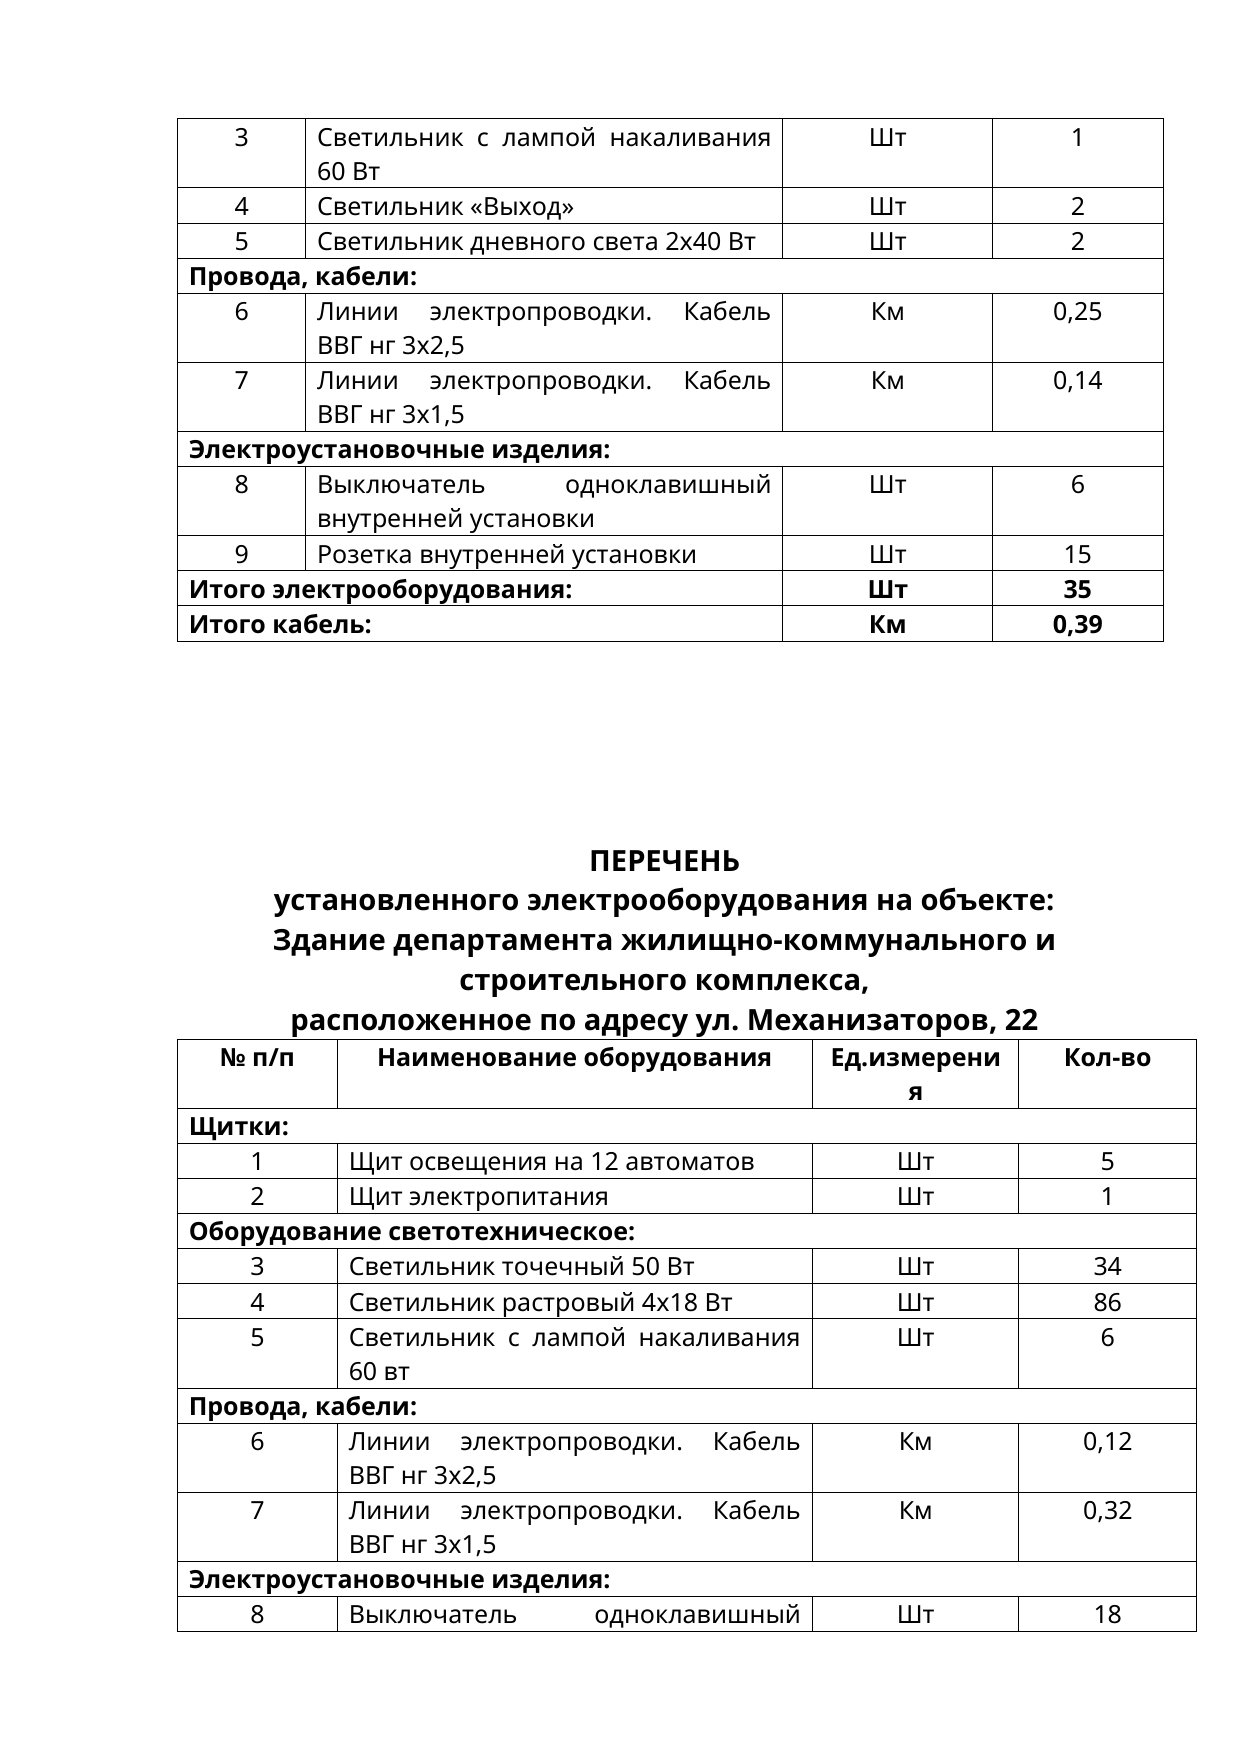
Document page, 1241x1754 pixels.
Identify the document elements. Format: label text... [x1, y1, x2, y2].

table_cell 2 [178, 1179, 337, 1213]
text расположенное по адресу ул. Механизаторов, 22 [177, 999, 1152, 1038]
table_cell Светильник с лампой накаливания 60 Вт [306, 119, 782, 187]
table_cell 1 [1019, 1179, 1196, 1213]
table_cell Электроустановочные изделия: [178, 432, 1163, 466]
table_cell 35 [993, 571, 1163, 605]
table_cell Шт [813, 1249, 1018, 1283]
table_cell Шт [813, 1179, 1018, 1213]
table_cell Шт [813, 1319, 1018, 1387]
table_cell Светильник растровый 4х18 Вт [338, 1284, 812, 1318]
table_cell Шт [783, 467, 992, 535]
table_cell 0,25 [993, 294, 1163, 362]
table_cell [338, 1597, 812, 1631]
table_cell Выключатель одноклавишный внутренней установки [306, 467, 782, 535]
table_cell 3 [178, 1249, 337, 1283]
table_cell 15 [993, 536, 1163, 570]
table_cell Линии электропроводки. Кабель ВВГ нг 3х1,5 [306, 363, 782, 431]
table_cell 8 [178, 1597, 337, 1631]
table_cell Км [813, 1424, 1018, 1492]
table_cell Провода, кабели: [178, 259, 1163, 293]
table_header Кол-во [1019, 1040, 1196, 1108]
table_header Наименование оборудования [338, 1040, 812, 1108]
table_cell Шт [783, 119, 992, 187]
table_cell Оборудование светотехническое: [178, 1214, 1196, 1248]
table_cell Светильник «Выход» [306, 188, 782, 222]
table_cell 4 [178, 1284, 337, 1318]
table_cell 2 [993, 224, 1163, 257]
table_cell 5 [178, 224, 305, 257]
table_cell Розетка внутренней установки [306, 536, 782, 570]
table_cell Шт [783, 224, 992, 257]
table_cell 0,14 [993, 363, 1163, 431]
table_cell Щит электропитания [338, 1179, 812, 1213]
table_cell 8 [178, 467, 305, 535]
text установленного электрооборудования на объекте: [177, 880, 1152, 919]
table_cell Светильник дневного света 2х40 Вт [306, 224, 782, 257]
table_cell Линии электропроводки. Кабель ВВГ нг 3х2,5 [306, 294, 782, 362]
table_cell Линии электропроводки. Кабель ВВГ нг 3х1,5 [338, 1493, 812, 1561]
text ПЕРЕЧЕНЬ [177, 840, 1152, 880]
table_header № п/п [178, 1040, 337, 1108]
table_cell Км [783, 363, 992, 431]
table_cell 7 [178, 363, 305, 431]
table_cell 2 [993, 188, 1163, 222]
table_cell Шт [783, 188, 992, 222]
table_cell 18 [1019, 1597, 1196, 1631]
table_cell Электроустановочные изделия: [178, 1562, 1196, 1596]
table_cell Линии электропроводки. Кабель ВВГ нг 3х2,5 [338, 1424, 812, 1492]
table_cell 34 [1019, 1249, 1196, 1283]
table_cell Км [783, 294, 992, 362]
table_cell 0,12 [1019, 1424, 1196, 1492]
table_cell 4 [178, 188, 305, 222]
table_cell Шт [783, 536, 992, 570]
table_cell 1 [993, 119, 1163, 187]
table_cell Шт [813, 1284, 1018, 1318]
table_cell Светильник точечный 50 Вт [338, 1249, 812, 1283]
table_cell 0,32 [1019, 1493, 1196, 1561]
table_cell 9 [178, 536, 305, 570]
table_cell Км [813, 1493, 1018, 1561]
table_cell 5 [1019, 1144, 1196, 1178]
table_cell Шт [783, 571, 992, 605]
table_cell Щит освещения на 12 автоматов [338, 1144, 812, 1178]
table_cell 6 [178, 294, 305, 362]
table_cell 1 [178, 1144, 337, 1178]
table_cell Провода, кабели: [178, 1389, 1196, 1422]
table_cell 6 [178, 1424, 337, 1492]
table_cell 3 [178, 119, 305, 187]
table_cell 6 [993, 467, 1163, 535]
table_cell 0,39 [993, 606, 1163, 641]
table_cell 6 [1019, 1319, 1196, 1387]
table_cell Щитки: [178, 1109, 1196, 1143]
table_cell Итого кабель: [178, 606, 782, 641]
table_cell Км [783, 606, 992, 641]
table_cell 7 [178, 1493, 337, 1561]
table_header Ед.измерения [813, 1040, 1018, 1108]
text Здание департамента жилищно-коммунального и строительного комплекса, [177, 919, 1152, 999]
table_cell 5 [178, 1319, 337, 1387]
table_cell Шт [813, 1597, 1018, 1631]
table_cell Шт [813, 1144, 1018, 1178]
table_cell Светильник с лампой накаливания 60 вт [338, 1319, 812, 1387]
table_cell Итого электрооборудования: [178, 571, 782, 605]
table_cell 86 [1019, 1284, 1196, 1318]
